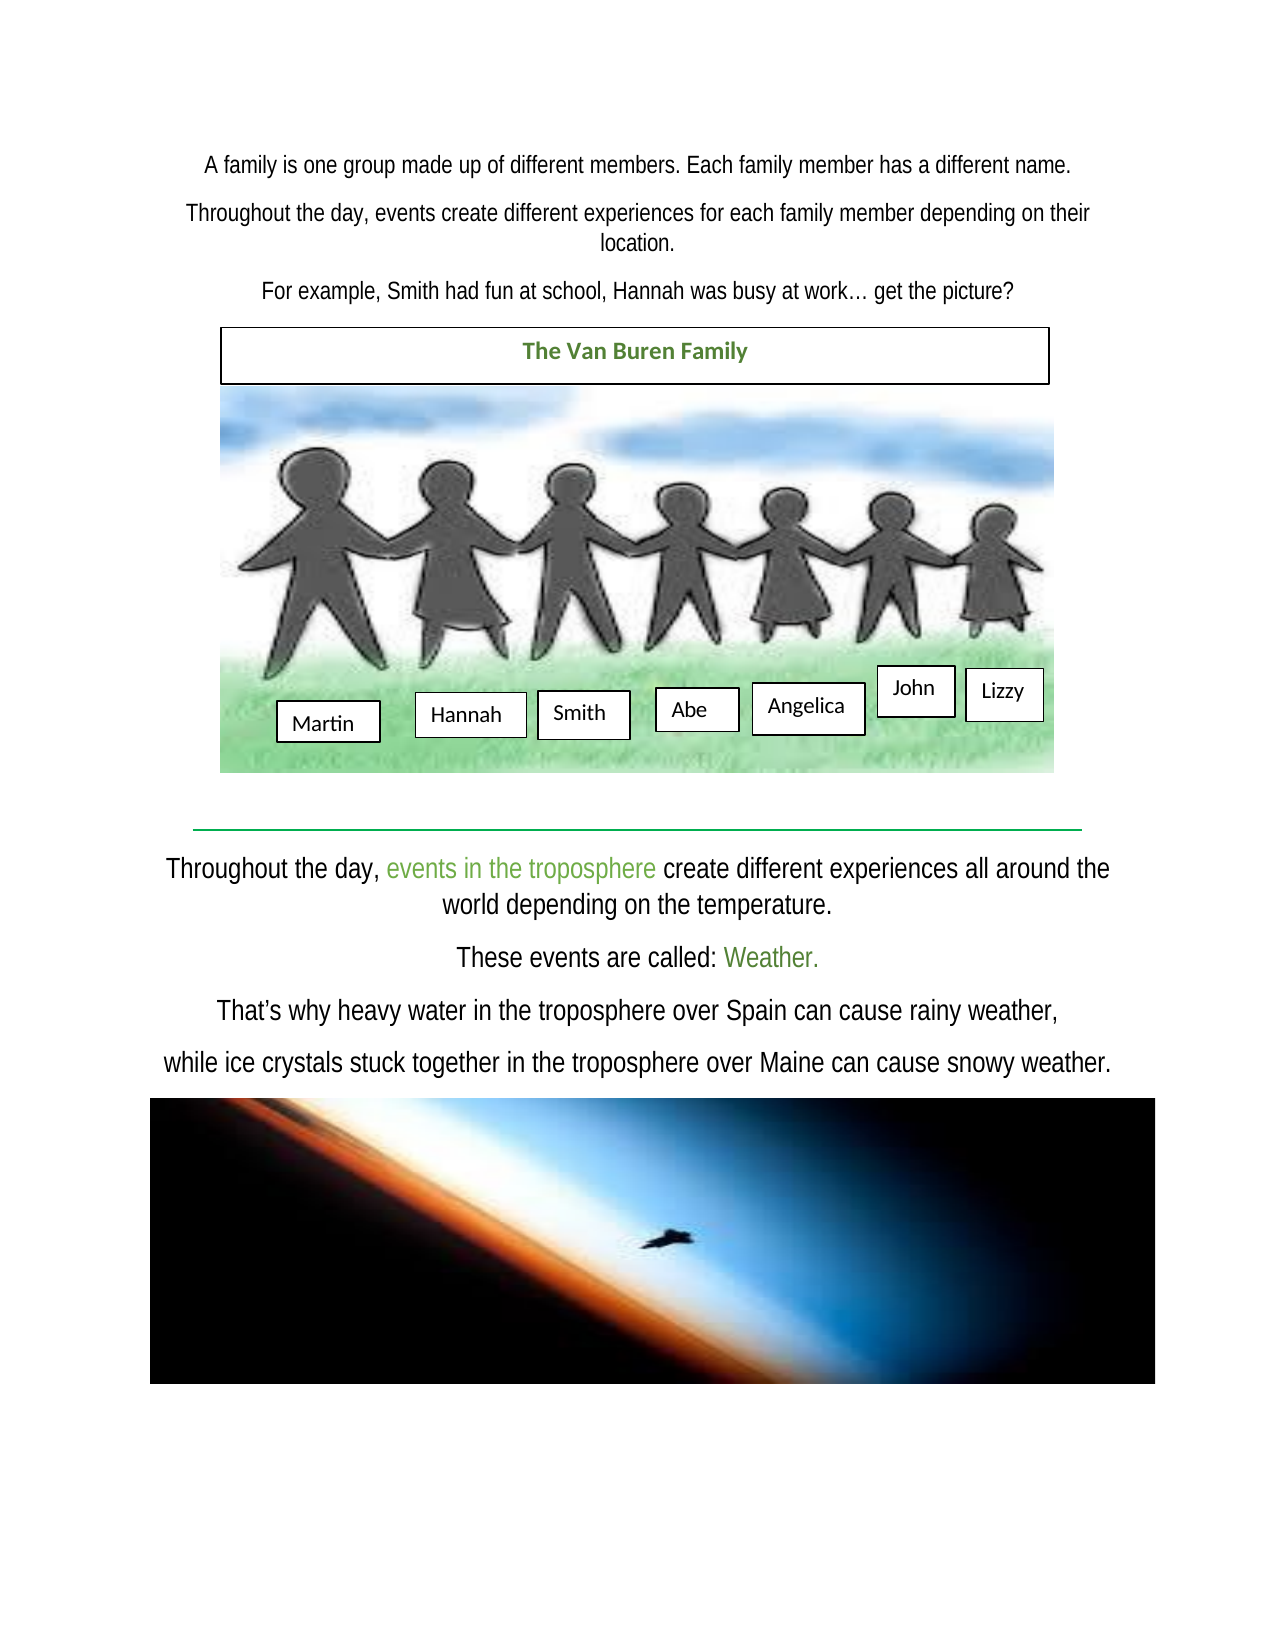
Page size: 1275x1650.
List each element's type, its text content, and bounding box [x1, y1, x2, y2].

text For example, Smith had fun at school, Hannah was busy at work… get the picture? [102, 276, 1173, 305]
text while ice crystals stuck together in the troposphere over Maine can cause snowy weather. [102, 1045, 1173, 1079]
text Throughout the day, events in the troposphere create different experiences all around the world depending on the temperature. [155, 851, 1120, 921]
text That’s why heavy water in the troposphere over Spain can cause rainy weather, [102, 993, 1173, 1026]
picture [220, 386, 1054, 773]
text Throughout the day, events create different experiences for each family member depending on their location. [155, 197, 1120, 257]
text These events are called: Weather. [102, 940, 1173, 973]
text A family is one group made up of different members. Each family member has a different name. [102, 150, 1173, 179]
picture [150, 1098, 1156, 1384]
